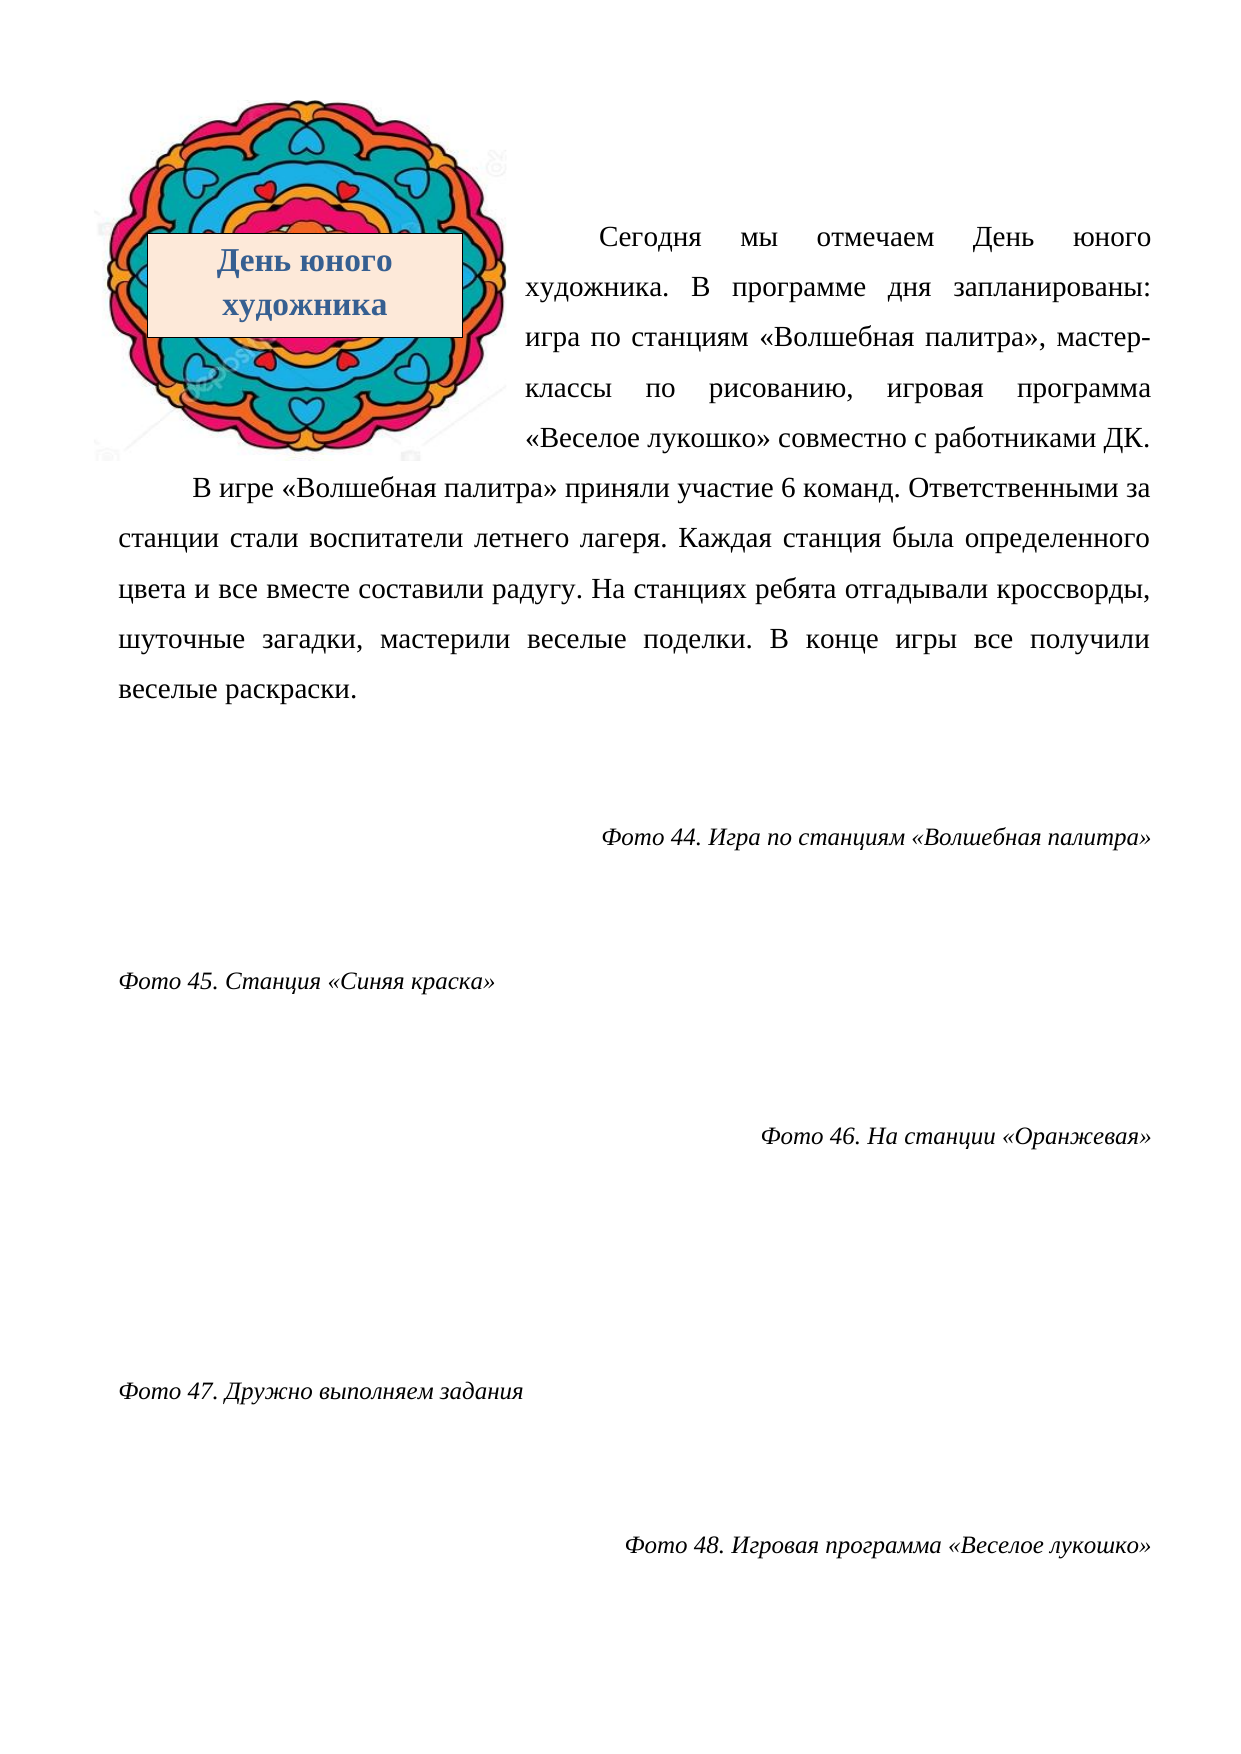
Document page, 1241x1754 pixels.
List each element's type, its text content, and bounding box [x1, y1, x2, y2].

text Фото 48. Игровая программа «Веселое лукошко» [118, 1530, 1152, 1559]
text Фото 47. Дружно выполняем задания [118, 1376, 1152, 1404]
text В игре «Волшебная палитра» приняли участие 6 команд. Ответственными за станции стали воспитатели летнего лагеря. Каждая станция была определенного цвета и все вместе составили радугу. На станциях ребята отгадывали кроссворды, шуточные загадки, мастерили веселые поделки. В конце игры все получили веселые раскраски. [118, 470, 1152, 705]
text Фото 44. Игра по станциям «Волшебная палитра» [118, 822, 1152, 851]
text Фото 46. На станции «Оранжевая» [118, 1121, 1152, 1149]
picture [93, 100, 507, 461]
text Сегодня мы отмечаем День юного художника. В программе дня запланированы: игра по станциям «Волшебная палитра», мастер-классы по рисованию, игровая программа «Веселое лукошко» совместно с работниками ДК. [507, 219, 1152, 453]
text Фото 45. Станция «Синяя краска» [118, 966, 1152, 995]
